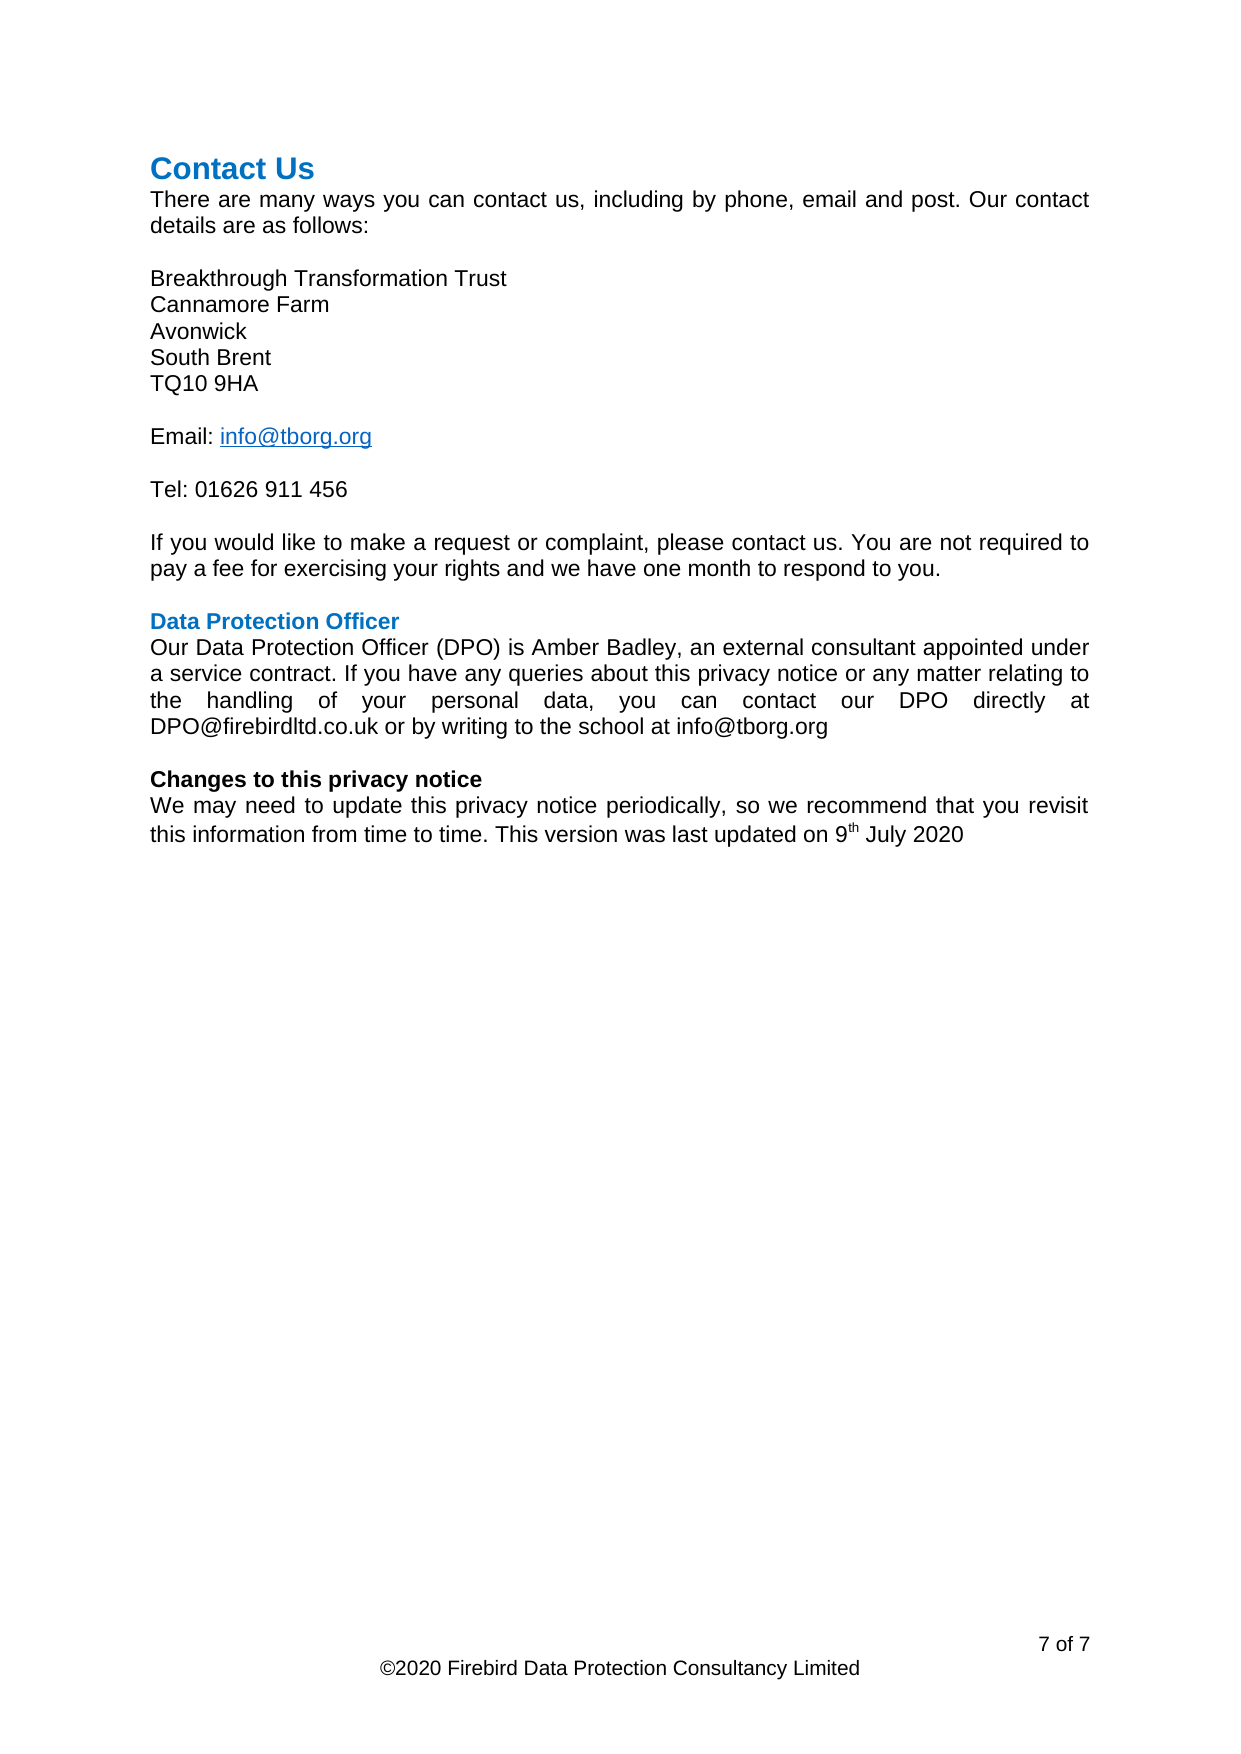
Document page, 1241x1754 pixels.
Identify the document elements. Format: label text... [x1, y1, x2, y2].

text TQ10 9HA [150, 370, 1090, 397]
text Email: info@tborg.org [150, 423, 1090, 449]
text Breakthrough Transformation Trust [150, 265, 1090, 291]
text If you would like to make a request or complaint, please contact us. You are not required to pay a fee for exercising your rights and we have one month to respond to you. [150, 528, 1090, 581]
text South Brent [150, 344, 1090, 370]
text Cannamore Farm [150, 291, 1090, 318]
text We may need to update this privacy notice periodically, so we recommend that you revisit this information from time to time. This version was last updated on 9th July 2020 [150, 792, 1090, 847]
text Our Data Protection Officer (DPO) is Amber Badley, an external consultant appointed under a service contract. If you have any queries about this privacy notice or any matter relating to the handling of your personal data, you can contact our DPO directly at DPO@firebirdltd.co.uk or by writing to the school at info@tborg.org [150, 634, 1090, 739]
text Changes to this privacy notice [150, 766, 1090, 792]
text There are many ways you can contact us, including by phone, email and post. Our contact details are as follows: [150, 186, 1090, 239]
text Avonwick [150, 318, 1090, 344]
text Data Protection Officer [150, 608, 1090, 634]
text Tel: 01626 911 456 [150, 476, 1090, 502]
text Contact Us [150, 150, 1090, 186]
